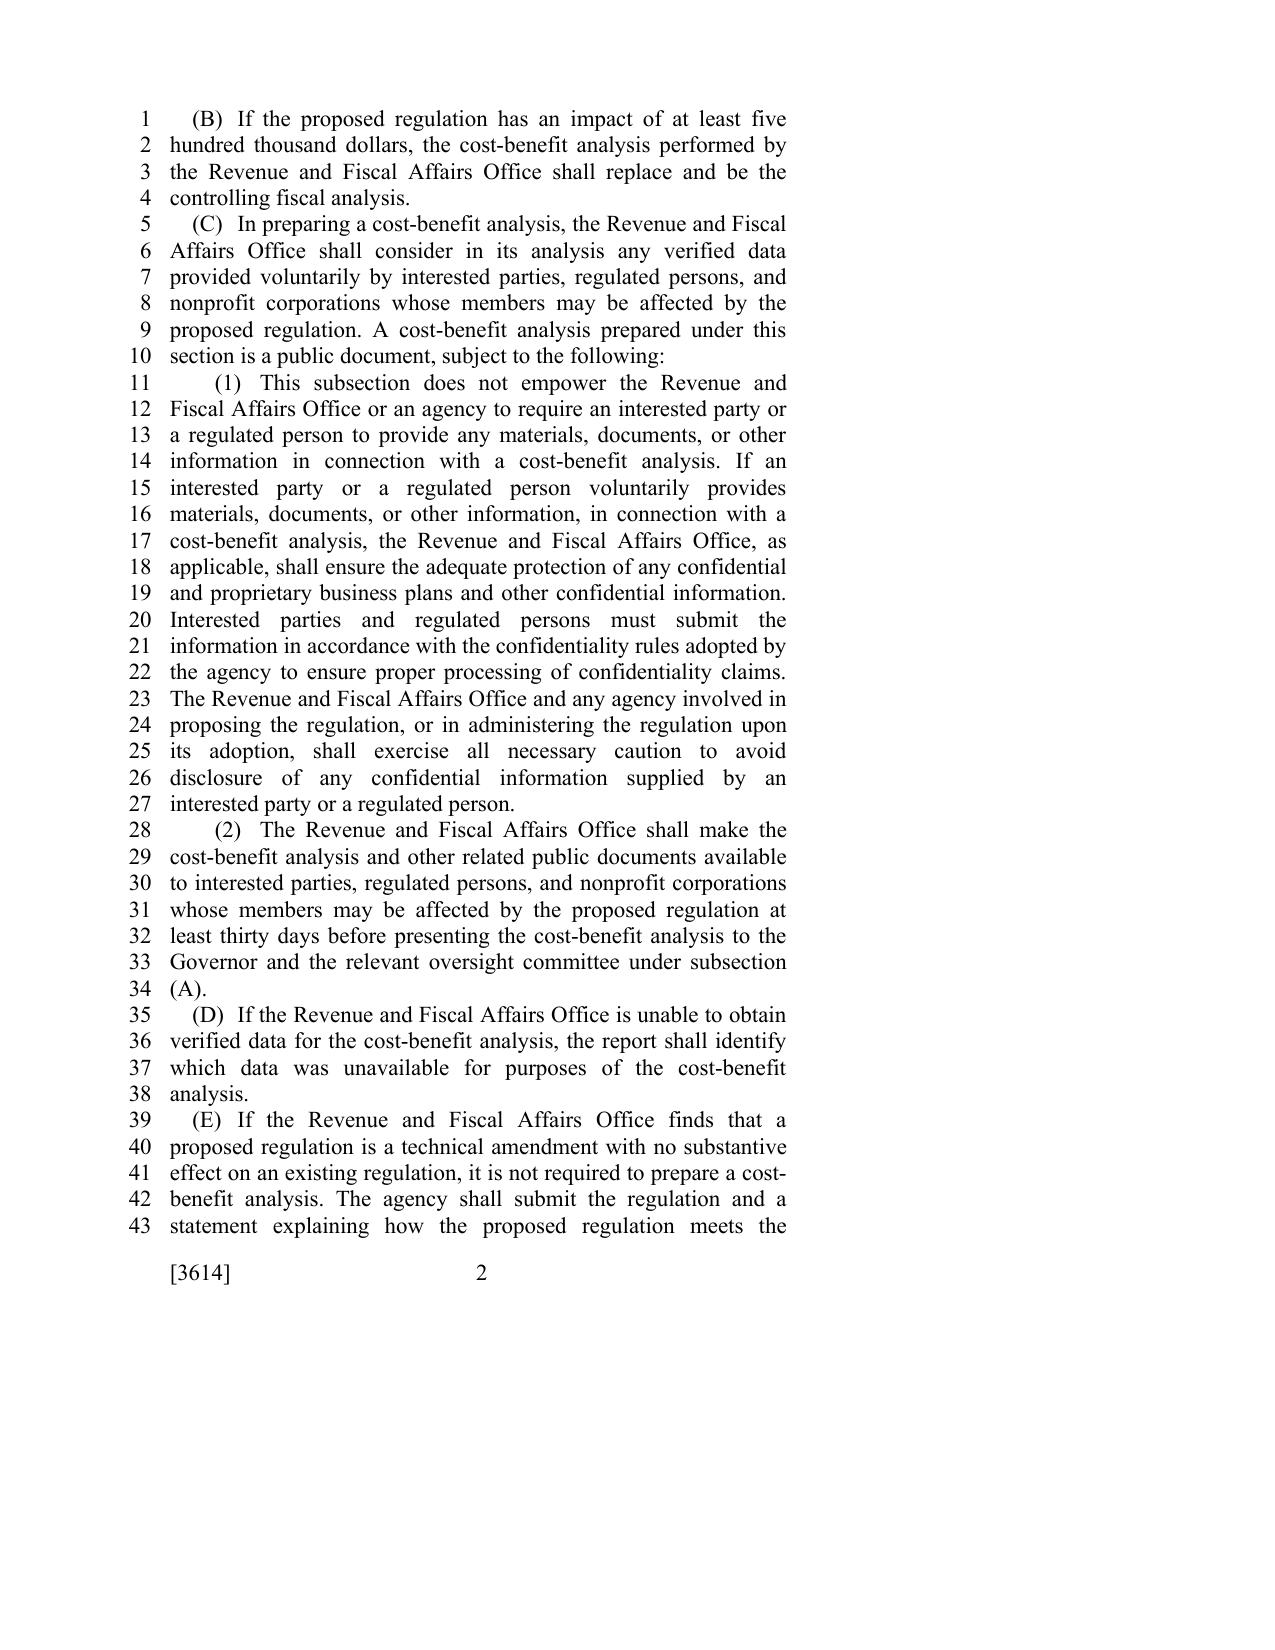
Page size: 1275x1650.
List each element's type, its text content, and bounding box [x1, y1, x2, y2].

text (2) The Revenue and Fiscal Affairs Office shall make the cost-benefit analysis and other related public documents available to interested parties, regulated persons, and nonprofit corporations whose members may be affected by the proposed regulation at least thirty days before presenting the cost-benefit analysis to the Governor and the relevant oversight committee under subsection (A). [169, 817, 787, 1001]
text (1) This subsection does not empower the Revenue and Fiscal Affairs Office or an agency to require an interested party or a regulated person to provide any materials, documents, or other information in connection with a cost-benefit analysis. If an interested party or a regulated person voluntarily provides materials, documents, or other information, in connection with a cost-benefit analysis, the Revenue and Fiscal Affairs Office, as applicable, shall ensure the adequate protection of any confidential and proprietary business plans and other confidential information. Interested parties and regulated persons must submit the information in accordance with the confidentiality rules adopted by the agency to ensure proper processing of confidentiality claims. The Revenue and Fiscal Affairs Office and any agency involved in proposing the regulation, or in administering the regulation upon its adoption, shall exercise all necessary caution to avoid disclosure of any confidential information supplied by an interested party or a regulated person. [169, 368, 787, 817]
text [169, 1106, 787, 1238]
text (D) If the Revenue and Fiscal Affairs Office is unable to obtain verified data for the cost-benefit analysis, the report shall identify which data was unavailable for purposes of the cost-benefit analysis. [169, 1001, 787, 1106]
text (C) In preparing a cost-benefit analysis, the Revenue and Fiscal Affairs Office shall consider in its analysis any verified data provided voluntarily by interested parties, regulated persons, and nonprofit corporations whose members may be affected by the proposed regulation. A cost-benefit analysis prepared under this section is a public document, subject to the following: [169, 210, 787, 368]
text (B) If the proposed regulation has an impact of at least five hundred thousand dollars, the cost-benefit analysis performed by the Revenue and Fiscal Affairs Office shall replace and be the controlling fiscal analysis. [169, 105, 787, 210]
